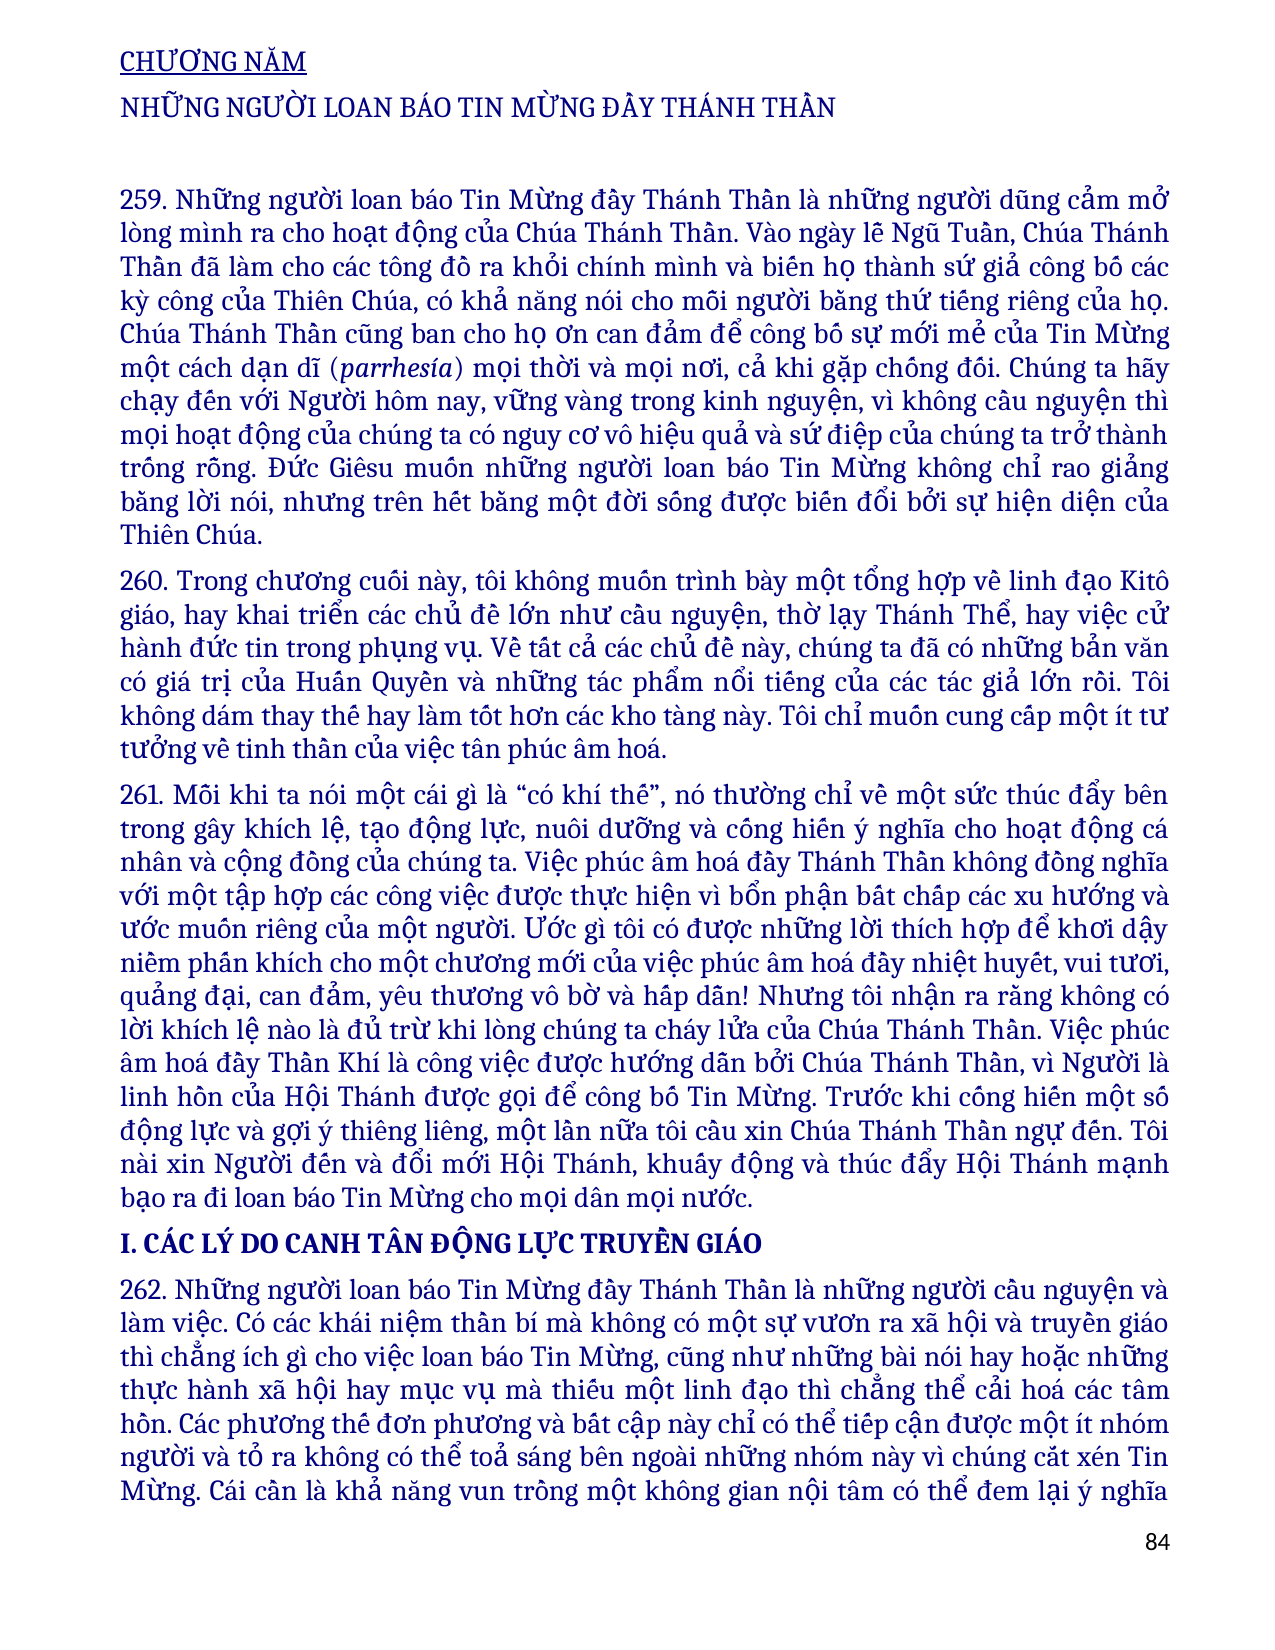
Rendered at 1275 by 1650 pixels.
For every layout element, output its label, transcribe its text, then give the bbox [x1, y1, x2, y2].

text CHƯƠNG NĂM [120, 45, 1170, 78]
text 260. Trong chương cuối này, tôi không muốn trình bày một tổng hợp về linh đạo Kitô giáo, hay khai triển các chủ đề lớn như cầu nguyện, thờ lạy Thánh Thể, hay việc cử hành đức tin trong phụng vụ. Về tất cả các chủ đề này, chúng ta đã có những bản văn có giá trị của Huấn Quyền và những tác phẩm nổi tiếng của các tác giả lớn rồi. Tôi không dám thay thế hay làm tốt hơn các kho tàng này. Tôi chỉ muốn cung cấp một ít tư tưởng về tinh thần của việc tân phúc âm hoá. [120, 564, 1170, 766]
text 259. Những người loan báo Tin Mừng đầy Thánh Thần là những người dũng cảm mở lòng mình ra cho hoạt động của Chúa Thánh Thần. Vào ngày lễ Ngũ Tuần, Chúa Thánh Thần đã làm cho các tông đồ ra khỏi chính mình và biến họ thành sứ giả công bố các kỳ công của Thiên Chúa, có khả năng nói cho mỗi người bằng thứ tiếng riêng của họ. Chúa Thánh Thần cũng ban cho họ ơn can đảm để công bố sự mới mẻ của Tin Mừng một cách dạn dĩ (parrhesía) mọi thời và mọi nơi, cả khi gặp chống đối. Chúng ta hãy chạy đến với Người hôm nay, vững vàng trong kinh nguyện, vì không cầu nguyện thì mọi hoạt động của chúng ta có nguy cơ vô hiệu quả và sứ điệp của chúng ta trở thành trống rỗng. Đức Giêsu muốn những người loan báo Tin Mừng không chỉ rao giảng bằng lời nói, nhưng trên hết bằng một đời sống được biến đổi bởi sự hiện diện của Thiên Chúa. [120, 183, 1170, 552]
text I. CÁC LÝ DO CANH TÂN ĐỘNG LỰC TRUYỀN GIÁO [120, 1227, 1170, 1260]
text 261. Mỗi khi ta nói một cái gì là “có khí thế”, nó thường chỉ về một sức thúc đẩy bên trong gây khích lệ, tạo động lực, nuôi dưỡng và cống hiến ý nghĩa cho hoạt động cá nhân và cộng đồng của chúng ta. Việc phúc âm hoá đầy Thánh Thần không đồng nghĩa với một tập hợp các công việc được thực hiện vì bổn phận bất chấp các xu hướng và ước muốn riêng của một người. Ước gì tôi có được những lời thích hợp để khơi dậy niềm phấn khích cho một chương mới của việc phúc âm hoá đầy nhiệt huyết, vui tươi, quảng đại, can đảm, yêu thương vô bờ và hấp dẫn! Nhưng tôi nhận ra rằng không có lời khích lệ nào là đủ trừ khi lòng chúng ta cháy lửa của Chúa Thánh Thần. Việc phúc âm hoá đầy Thần Khí là công việc được hướng dẫn bởi Chúa Thánh Thần, vì Người là linh hồn của Hội Thánh được gọi để công bố Tin Mừng. Trước khi cống hiến một số động lực và gợi ý thiêng liêng, một lần nữa tôi cầu xin Chúa Thánh Thần ngự đến. Tôi nài xin Người đến và đổi mới Hội Thánh, khuấy động và thúc đẩy Hội Thánh mạnh bạo ra đi loan báo Tin Mừng cho mọi dân mọi nước. [120, 778, 1170, 1214]
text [120, 1273, 1170, 1508]
text NHỮNG NGƯỜI LOAN BÁO TIN MỪNG ĐẦY THÁNH THẦN [120, 91, 1170, 124]
